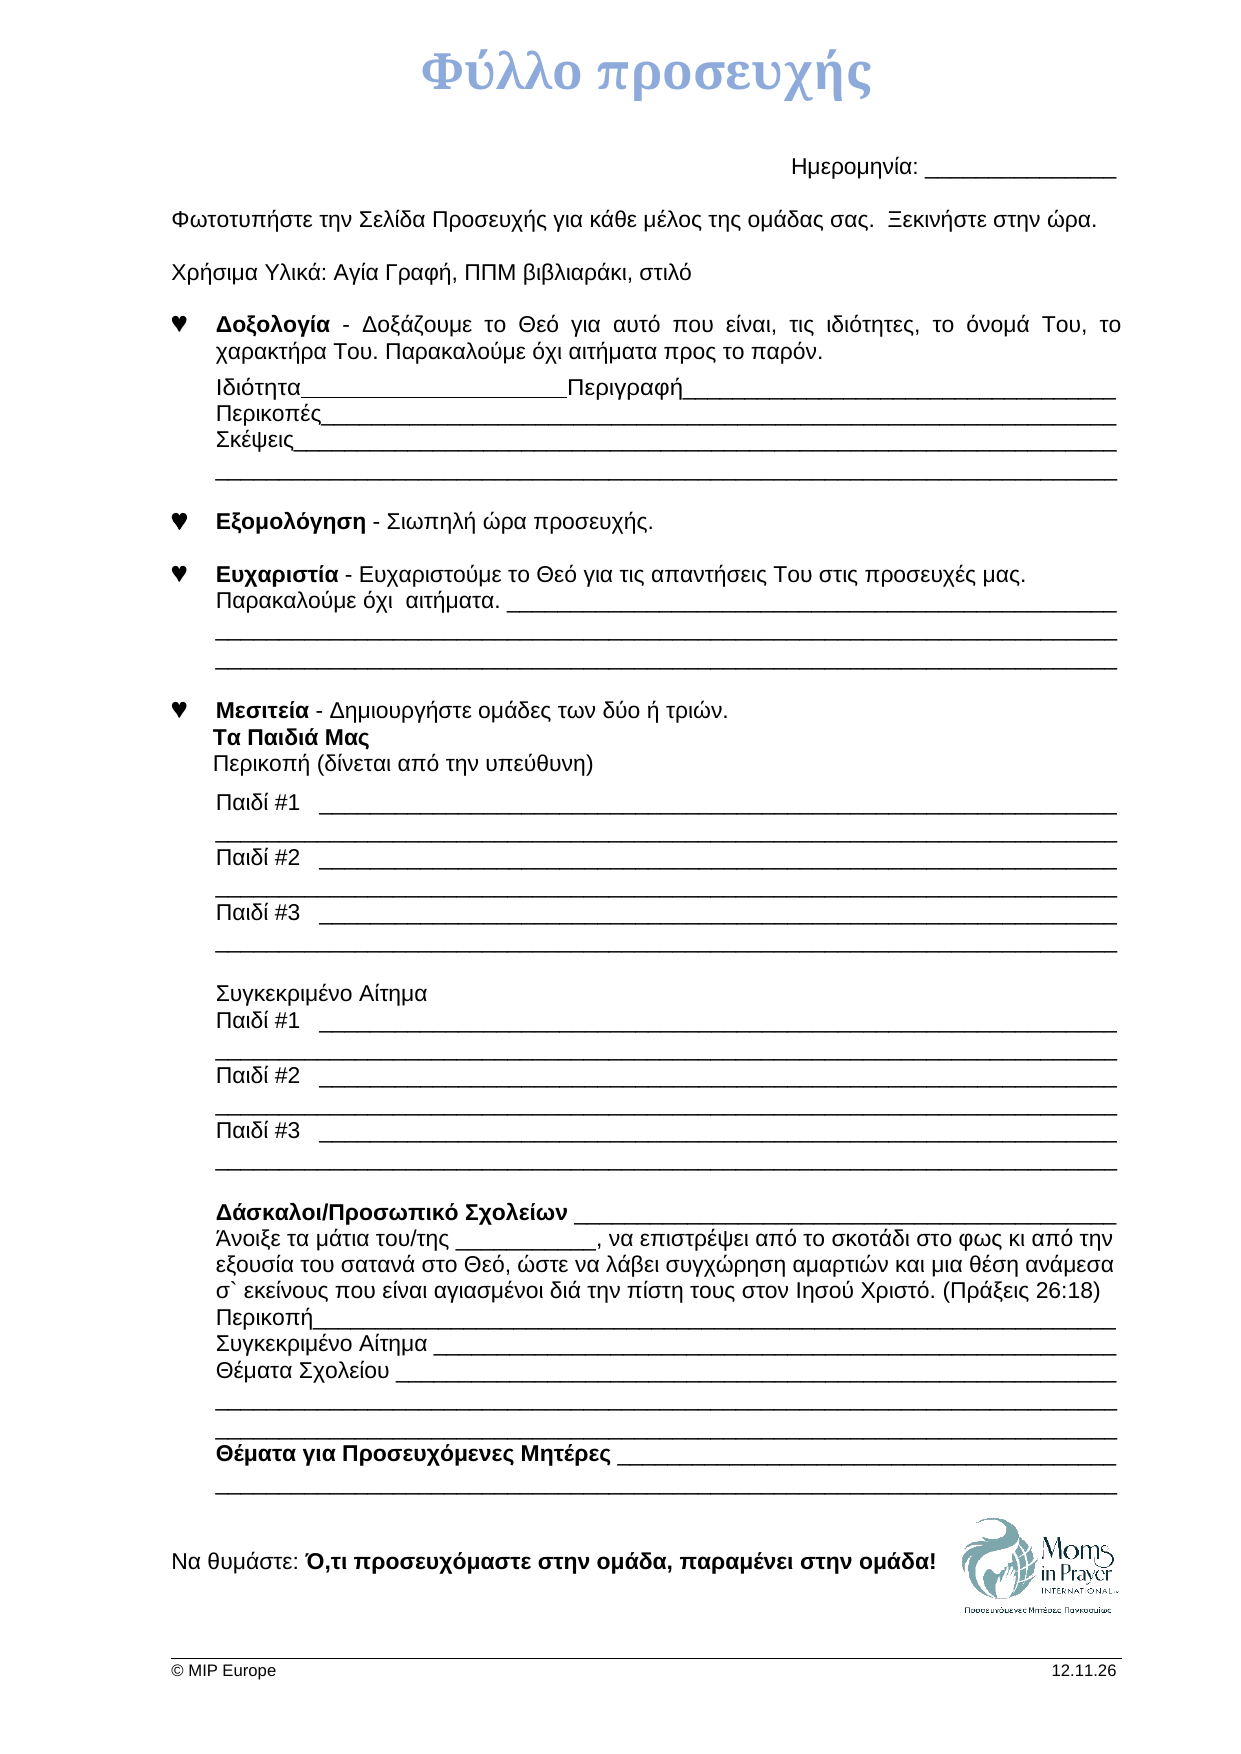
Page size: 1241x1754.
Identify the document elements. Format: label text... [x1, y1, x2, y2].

text Δάσκαλοι/Προσωπικό Σχολείων [216, 1198, 1122, 1225]
text Συγκεκριμένο Αίτημα [216, 1330, 1122, 1357]
text Ημερομηνία: _______________ [171, 153, 1122, 179]
text Παιδί #3 [171, 1117, 1122, 1143]
text Συγκεκριμένο Αίτημα [171, 980, 1122, 1007]
text Παιδί #2 [171, 844, 1122, 870]
text Σκέψεις [171, 426, 1122, 453]
text Παιδί #1 [171, 789, 1122, 815]
text Μεσιτεία - Δημιουργήστε ομάδες των δύο ή τριών. [171, 697, 1122, 723]
list Τα Παιδιά Μας [213, 723, 1122, 750]
text Εξομολόγηση - Σιωπηλή ώρα προσευχής. [171, 508, 1122, 534]
text Θέματα για Προσευχόμενες Μητέρες [216, 1440, 1122, 1467]
text Παιδί #1 [171, 1007, 1122, 1033]
text Φύλλο προσευχής [171, 44, 1122, 102]
text Θέματα Σχολείου [216, 1357, 1122, 1383]
text Φωτοτυπήστε την Σελίδα Προσευχής για κάθε μέλος της ομάδας σας. Ξεκινήστε στην ώρα. [171, 206, 1122, 232]
text Iδιότητα Περιγραφή [171, 377, 1122, 400]
text Περικοπές [171, 400, 1122, 426]
text Περικοπή [216, 1304, 1122, 1330]
text Παιδί #2 [171, 1062, 1122, 1088]
text Παιδί #3 [171, 899, 1122, 925]
text Να θυμάστε: Ό,τι προσευχόμαστε στην ομάδα, παραμένει στην ομάδα! [171, 1548, 957, 1574]
text Ευχαριστία - Ευχαριστούμε το Θεό για τις απαντήσεις Του στις προσευχές μας. Παρακαλούμε όχι αιτήματα. [171, 561, 1122, 613]
picture [956, 1512, 1120, 1613]
text Δοξολογία - Δοξάζουμε το Θεό για αυτό που είναι, τις ιδιότητες, το όνομά Του, το χαρακτήρα Του. Παρακαλούμε όχι αιτήματα προς το παρόν. [171, 311, 1122, 364]
text Χρήσιμα Υλικά: Αγία Γραφή, ΠΠΜ βιβλιαράκι, στιλό [171, 259, 1122, 285]
list Περικοπή (δίνεται από την υπεύθυνη) [213, 750, 1122, 776]
text Άνοιξε τα μάτια του/της ___________, να επιστρέψει από το σκοτάδι στο φως κι από την εξουσία του σατανά στο Θεό, ώστε να λάβει συγχώρηση αμαρτιών και μια θέση ανάμεσα σ` εκείνους που είναι αγιασμένοι διά την πίστη τους στον Ιησού Χριστό. (Πράξεις 26:18) [216, 1225, 1122, 1304]
